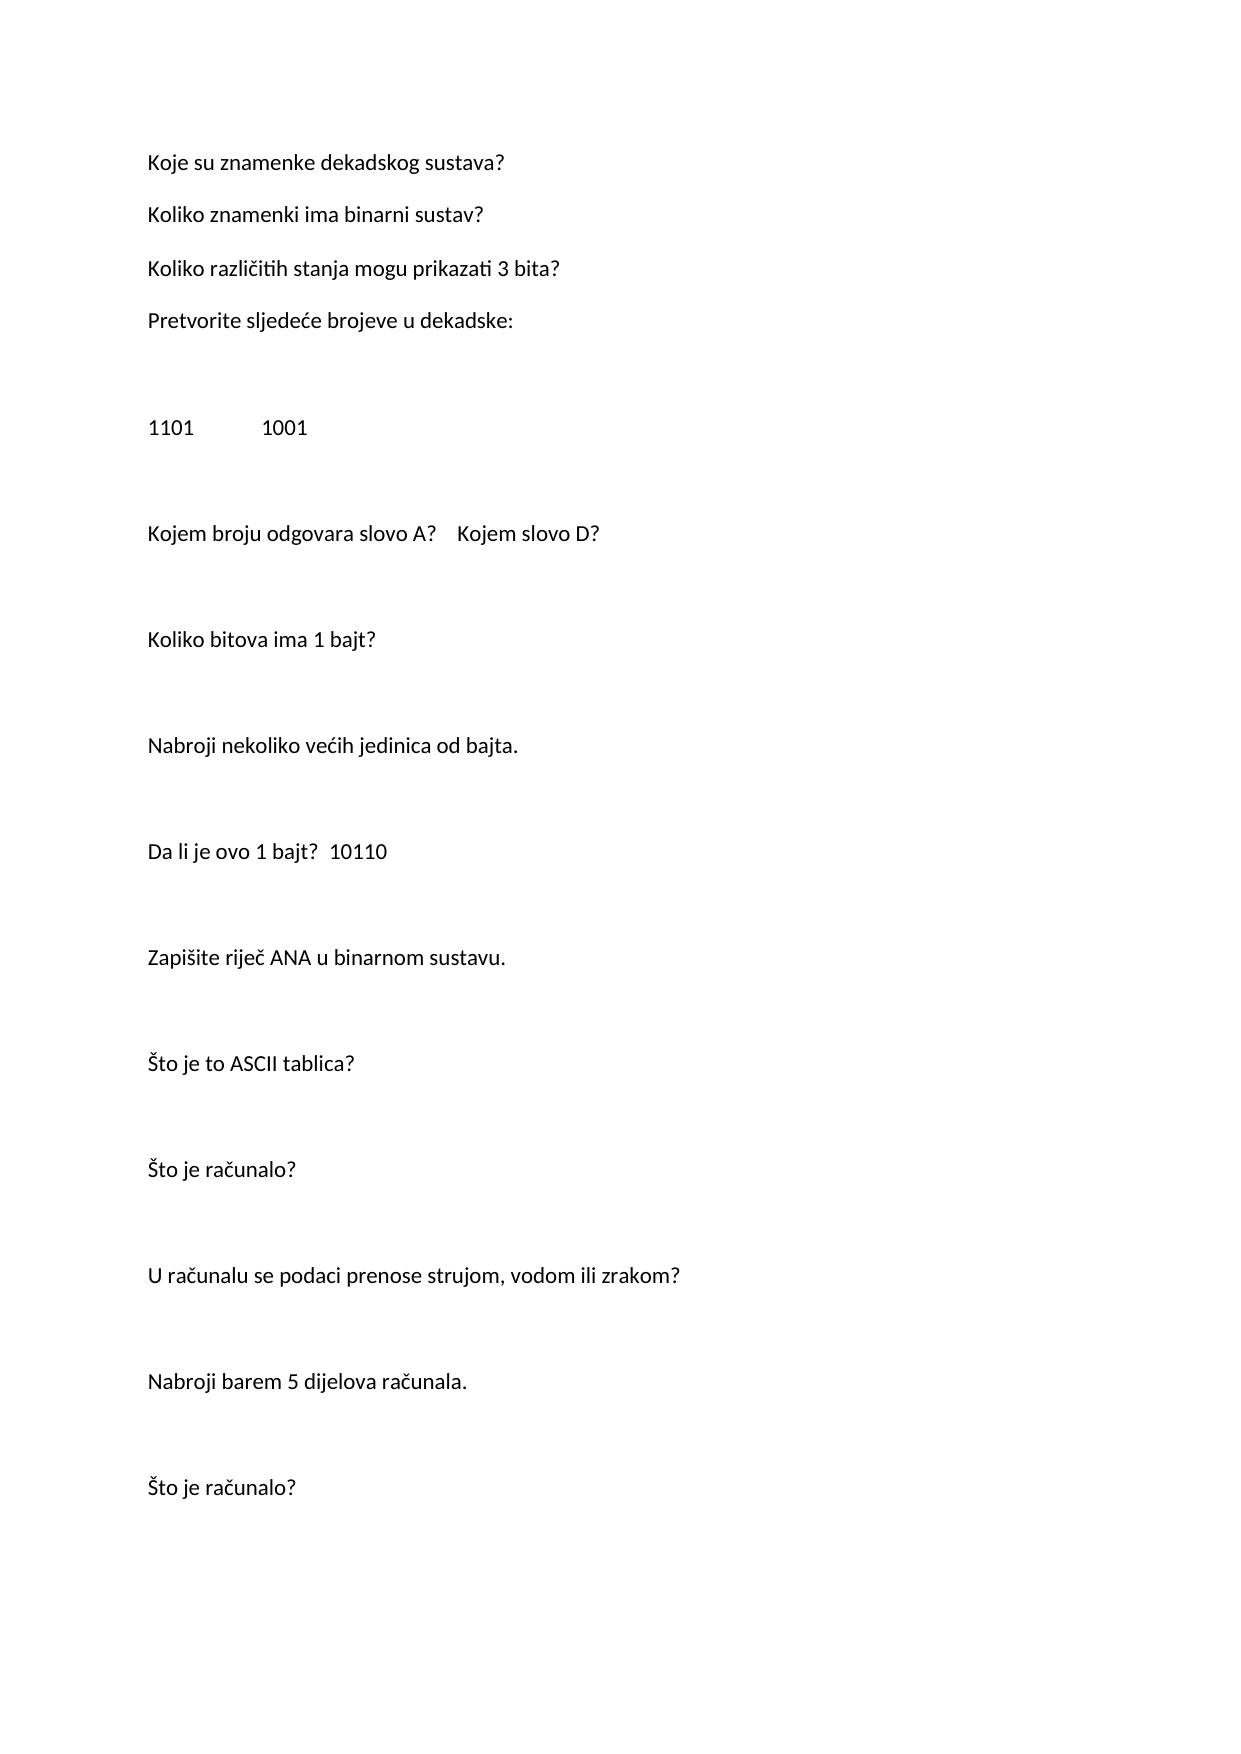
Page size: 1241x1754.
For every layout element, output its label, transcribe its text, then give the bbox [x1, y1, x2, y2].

text Koje su znamenke dekadskog sustava? [148, 148, 1093, 176]
text Koliko znamenki ima binarni sustav? [148, 201, 1093, 229]
text Što je to ASCII tablica? [148, 1049, 1093, 1077]
text Nabroji nekoliko većih jedinica od bajta. [148, 731, 1093, 759]
text Koliko različitih stanja mogu prikazati 3 bita? [148, 254, 1093, 282]
text Pretvorite sljedeće brojeve u dekadske: [148, 307, 1093, 335]
text Da li je ovo 1 bajt? 10110 [148, 837, 1093, 865]
text Što je računalo? [148, 1155, 1093, 1183]
text Što je računalo? [148, 1473, 1093, 1501]
text Koliko bitova ima 1 bajt? [148, 625, 1093, 653]
text Kojem broju odgovara slovo A? Kojem slovo D? [148, 519, 1093, 547]
text Zapišite riječ ANA u binarnom sustavu. [148, 943, 1093, 971]
text Nabroji barem 5 dijelova računala. [148, 1367, 1093, 1395]
text U računalu se podaci prenose strujom, vodom ili zrakom? [148, 1261, 1093, 1289]
text 1101 1001 [148, 413, 1093, 441]
